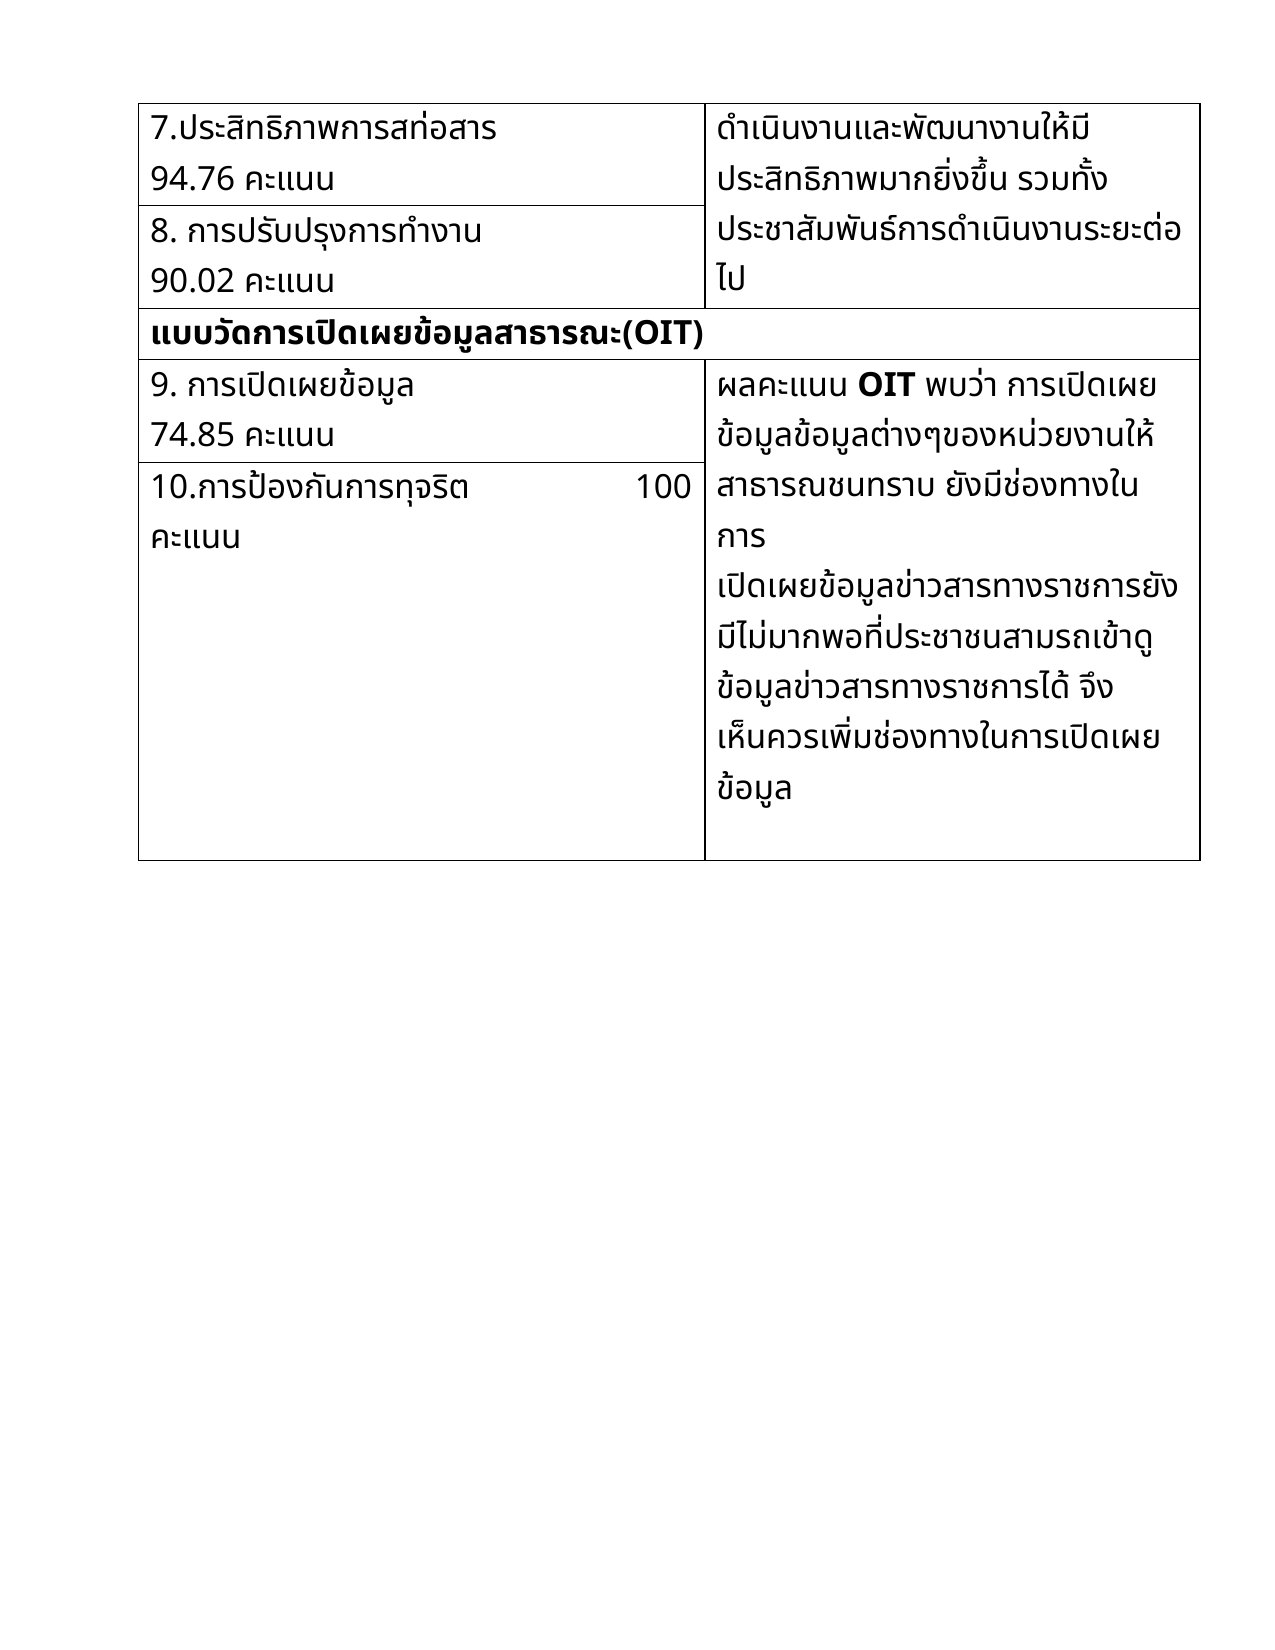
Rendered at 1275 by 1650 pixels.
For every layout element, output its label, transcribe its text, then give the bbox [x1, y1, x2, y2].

table_cell 9. การเปิดเผยข้อมูล 74.85 คะแนน [139, 360, 704, 462]
table_cell ผลคะแนน OIT พบว่า การเปิดเผยข้อมูลข้อมูลต่างๆของหน่วยงานให้สาธารณชนทราบ ยังมีช่องทางในการ เปิดเผยข้อมูลข่าวสารทางราชการยังมีไม่มากพอที่ประชาชนสามรถเข้าดูข้อมูลข่าวสารทางราชการได้ จึง เห็นควรเพิ่มช่องทางในการเปิดเผยข้อมูล [706, 360, 1199, 860]
table_cell 7.ประสิทธิภาพการสท่อสาร 94.76 คะแนน [139, 104, 704, 205]
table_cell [706, 104, 1199, 308]
table_cell แบบวัดการเปิดเผยข้อมูลสาธารณะ(OIT) [139, 309, 1199, 359]
table_cell 10.การป้องกันการทุจริต 100 คะแนน [139, 463, 704, 860]
table_cell 8. การปรับปรุงการทำงาน 90.02 คะแนน [139, 206, 704, 308]
